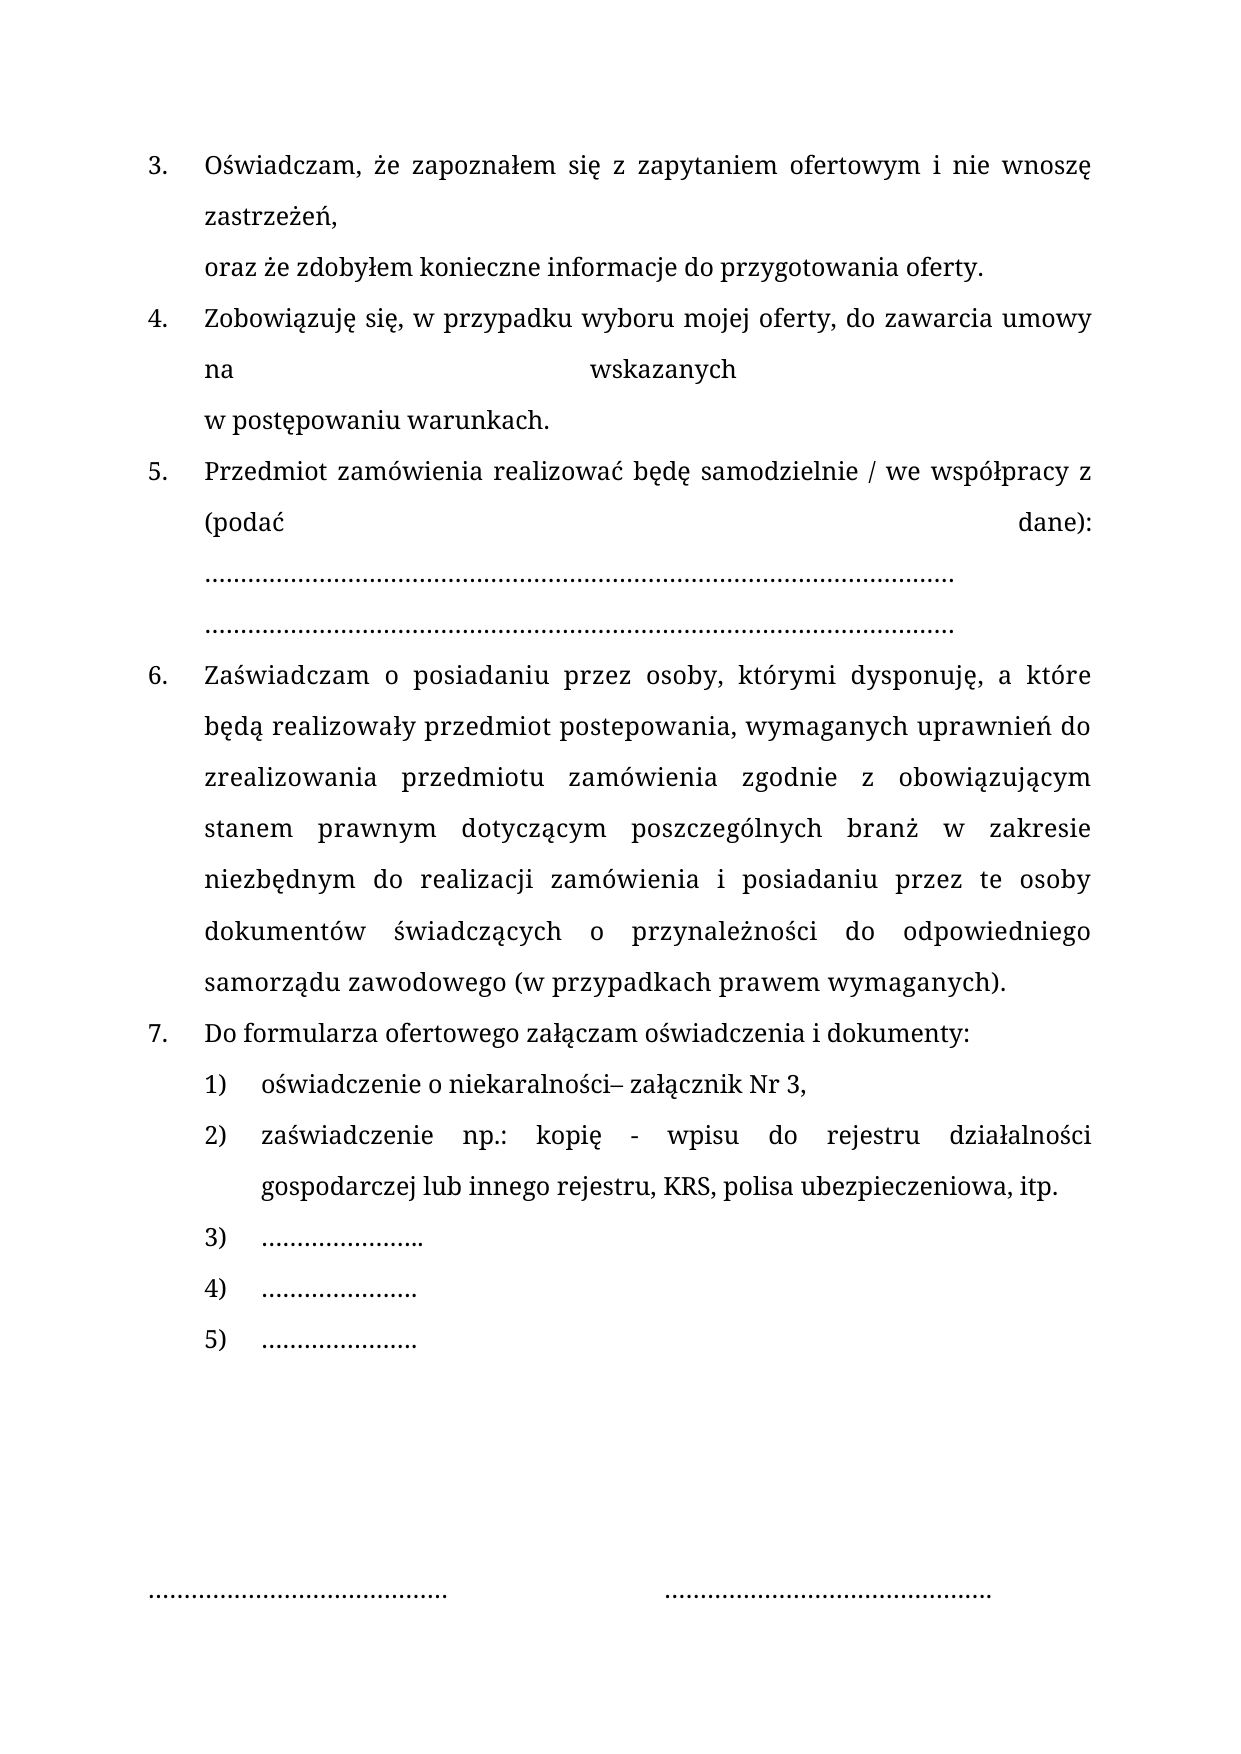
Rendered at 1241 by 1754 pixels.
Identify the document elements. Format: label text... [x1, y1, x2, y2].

list oświadczenie o niekaralności– załącznik Nr 3, [204, 1066, 1093, 1100]
list Oświadczam, że zapoznałem się z zapytaniem ofertowym i nie wnoszę zastrzeżeń, oraz że zdobyłem konieczne informacje do przygotowania oferty. [148, 148, 1093, 284]
list …………………. [204, 1271, 1093, 1304]
list …………………. [204, 1322, 1093, 1356]
list Do formularza ofertowego załączam oświadczenia i dokumenty: [148, 1015, 1093, 1049]
text …………………………………… ………………………………………. [148, 1571, 1093, 1605]
list zaświadczenie np.: kopię - wpisu do rejestru działalności gospodarczej lub innego rejestru, KRS, polisa ubezpieczeniowa, itp. [204, 1117, 1093, 1202]
text …………………………………………………………………………………………… [204, 607, 1093, 641]
list ………………….. [204, 1219, 1093, 1253]
list Przedmiot zamówienia realizować będę samodzielnie / we współpracy z (podać dane): …………………………………………………………………………………………… [148, 454, 1093, 590]
list Zobowiązuję się, w przypadku wyboru mojej oferty, do zawarcia umowy na wskazanych w postępowaniu warunkach. [148, 301, 1093, 437]
list Zaświadczam o posiadaniu przez osoby, którymi dysponuję, a które będą realizowały przedmiot postepowania, wymaganych uprawnień do zrealizowania przedmiotu zamówienia zgodnie z obowiązującym stanem prawnym dotyczącym poszczególnych branż w zakresie niezbędnym do realizacji zamówienia i posiadaniu przez te osoby dokumentów świadczących o przynależności do odpowiedniego samorządu zawodowego (w przypadkach prawem wymaganych). [148, 658, 1093, 998]
